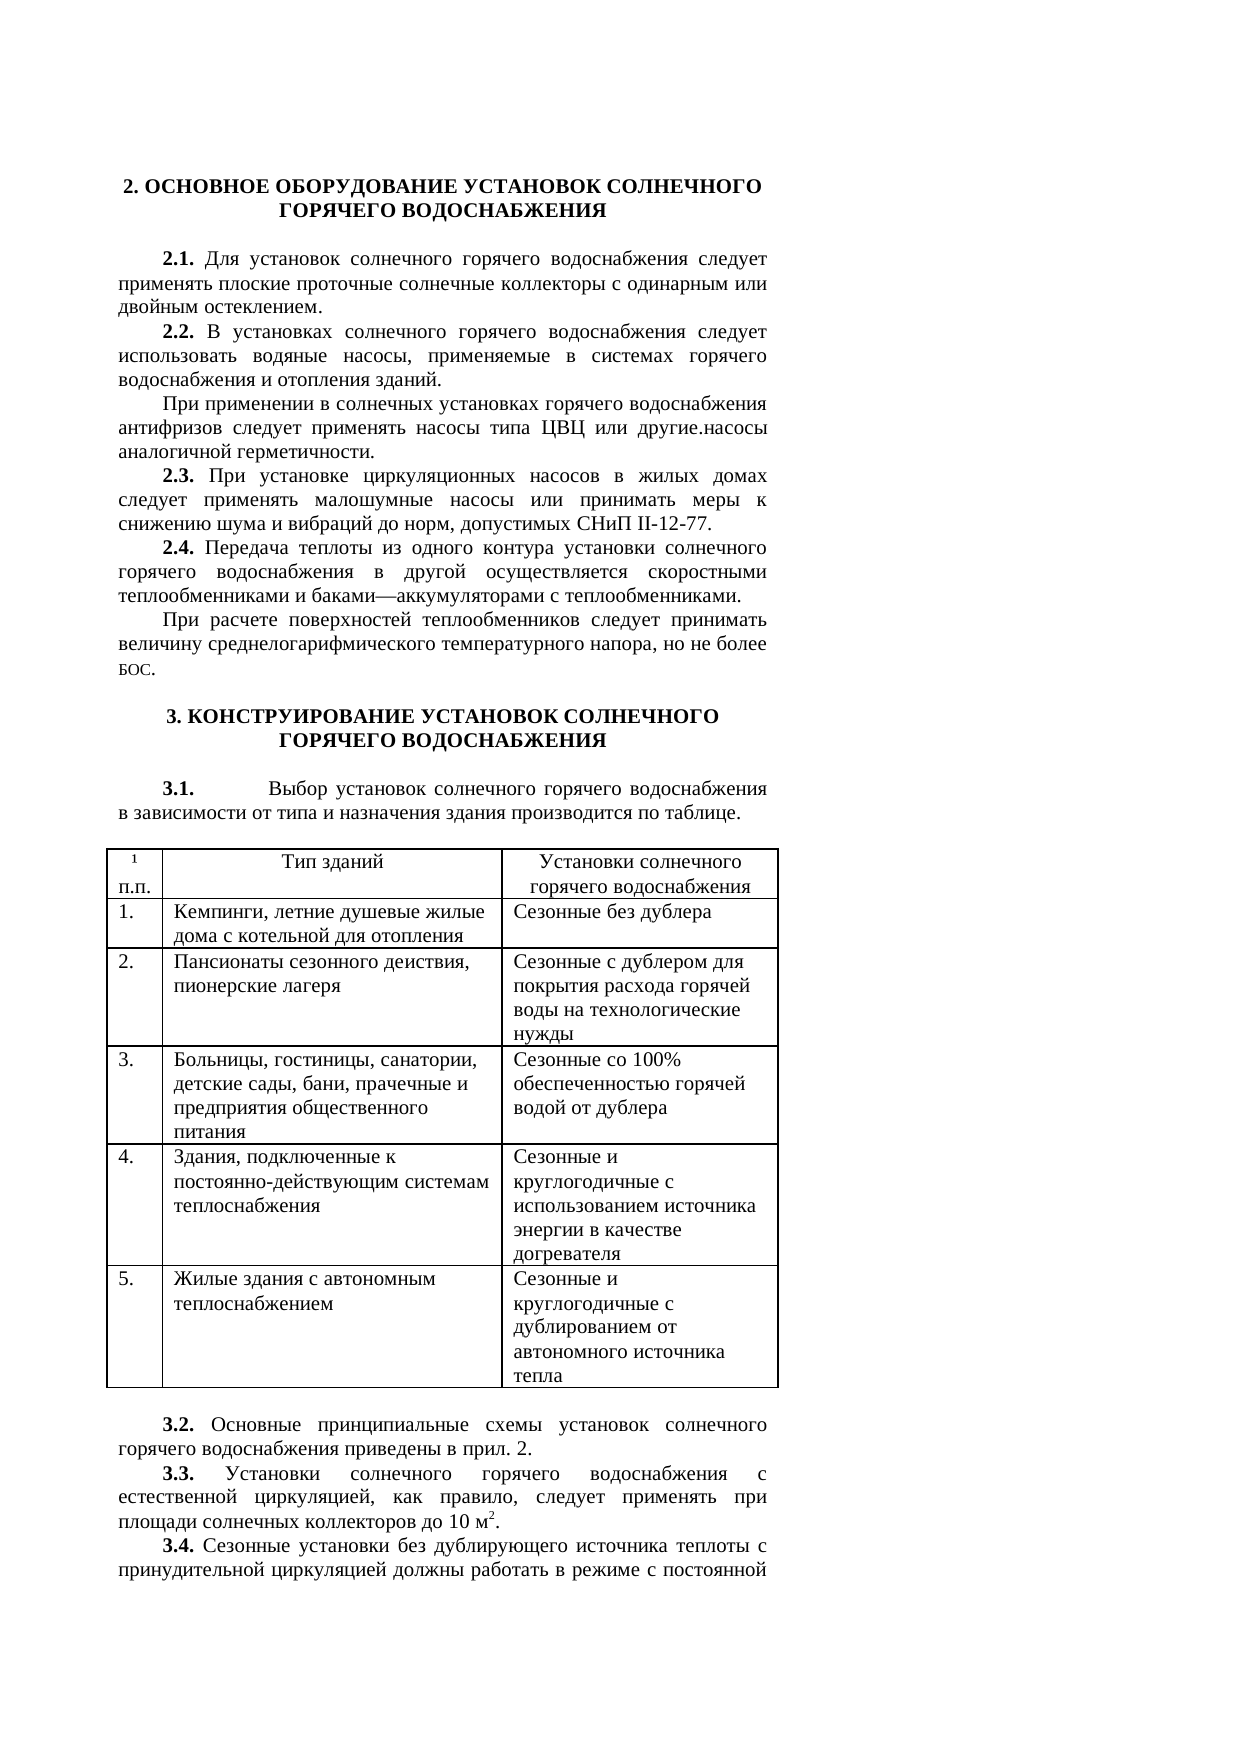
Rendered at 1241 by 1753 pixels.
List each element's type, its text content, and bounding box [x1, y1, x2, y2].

table_cell Сезонные и круглогодичные с дублированием от автономного источника тепла [503, 1266, 777, 1387]
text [118, 1532, 768, 1581]
text 2.2. В установках солнечного горячего водоснабжения следует использовать водяные насосы, применяемые в системах горячего водоснабжения и отопления зданий. [118, 318, 768, 391]
table_cell Кемпинги, летние душевые жилые дома с котельной для отопления [163, 899, 501, 947]
table_cell 2. [108, 949, 162, 1045]
table_cell Сезонные с дублером для покрытия расхода горячей воды на технологические нужды [503, 949, 777, 1045]
text 3. КОНСТРУИРОВАНИЕ УСТАНОВОК СОЛНЕЧНОГО ГОРЯЧЕГО ВОДОСНАБЖЕНИЯ [118, 703, 768, 752]
table_cell Сезонные без дублера [503, 899, 777, 947]
table_cell 5. [108, 1266, 162, 1387]
text 2. ОСНОВНОЕ ОБОРУДОВАНИЕ УСТАНОВОК СОЛНЕЧНОГО ГОРЯЧЕГО ВОДОСНАБЖЕНИЯ [118, 174, 768, 222]
text При применении в солнечных установках горячего водоснабжения антифризов следует применять насосы типа ЦВЦ или другие.насосы аналогичной герметичности. [118, 391, 768, 463]
list Выбор установок солнечного горячего водоснабжения в зависимости от типа и назначения здания производится по таблице. [118, 776, 768, 824]
text 3.3. Установки солнечного горячего водоснабжения с естественной циркуляцией, как правило, следует применять при площади солнечных коллекторов до 10 м2. [118, 1460, 768, 1532]
table_cell Больницы, гостиницы, санатории, детские сады, бани, прачечные и предприятия общественного питания [163, 1047, 501, 1143]
table_header Установки солнечного горячего водоснабжения [503, 850, 777, 897]
text 2.3. При установке циркуляционных насосов в жилых домах следует применять малошумные насосы или принимать меры к снижению шума и вибраций до норм, допустимых СНиП II-12-77. [118, 463, 768, 535]
text 2.1. Для установок солнечного горячего водоснабжения следует применять плоские проточные солнечные коллекторы с одинарным или двойным остеклением. [118, 246, 768, 318]
text 2.4. Передача теплоты из одного контура установки солнечного горячего водоснабжения в другой осуществляется скоростными теплообменниками и баками—аккумуляторами с теплообменниками. [118, 535, 768, 607]
table_cell 1. [108, 899, 162, 947]
table_cell 3. [108, 1047, 162, 1143]
text При расчете поверхностей теплообменников следует принимать величину среднелогарифмического температурного напора, но не более бос. [118, 607, 768, 679]
table_cell Жилые здания с автономным теплоснабжением [163, 1266, 501, 1387]
table_cell Пансионаты сезонного деиствия, пионерские лагеря [163, 949, 501, 1045]
table_header Тип зданий [163, 850, 501, 897]
table_cell 4. [108, 1145, 162, 1265]
table_header ¹ п.п. [108, 850, 162, 897]
text 3.2. Основные принципиальные схемы установок солнечного горячего водоснабжения приведены в прил. 2. [118, 1412, 768, 1460]
table_cell Сезонные и круглогодичные с использованием источника энергии в качестве догревателя [503, 1145, 777, 1265]
table_cell Здания, подключенные к постоянно-действующим системам теплоснабжения [163, 1145, 501, 1265]
table_cell Сезонные со 100% обеспеченностью горячей водой от дублера [503, 1047, 777, 1143]
